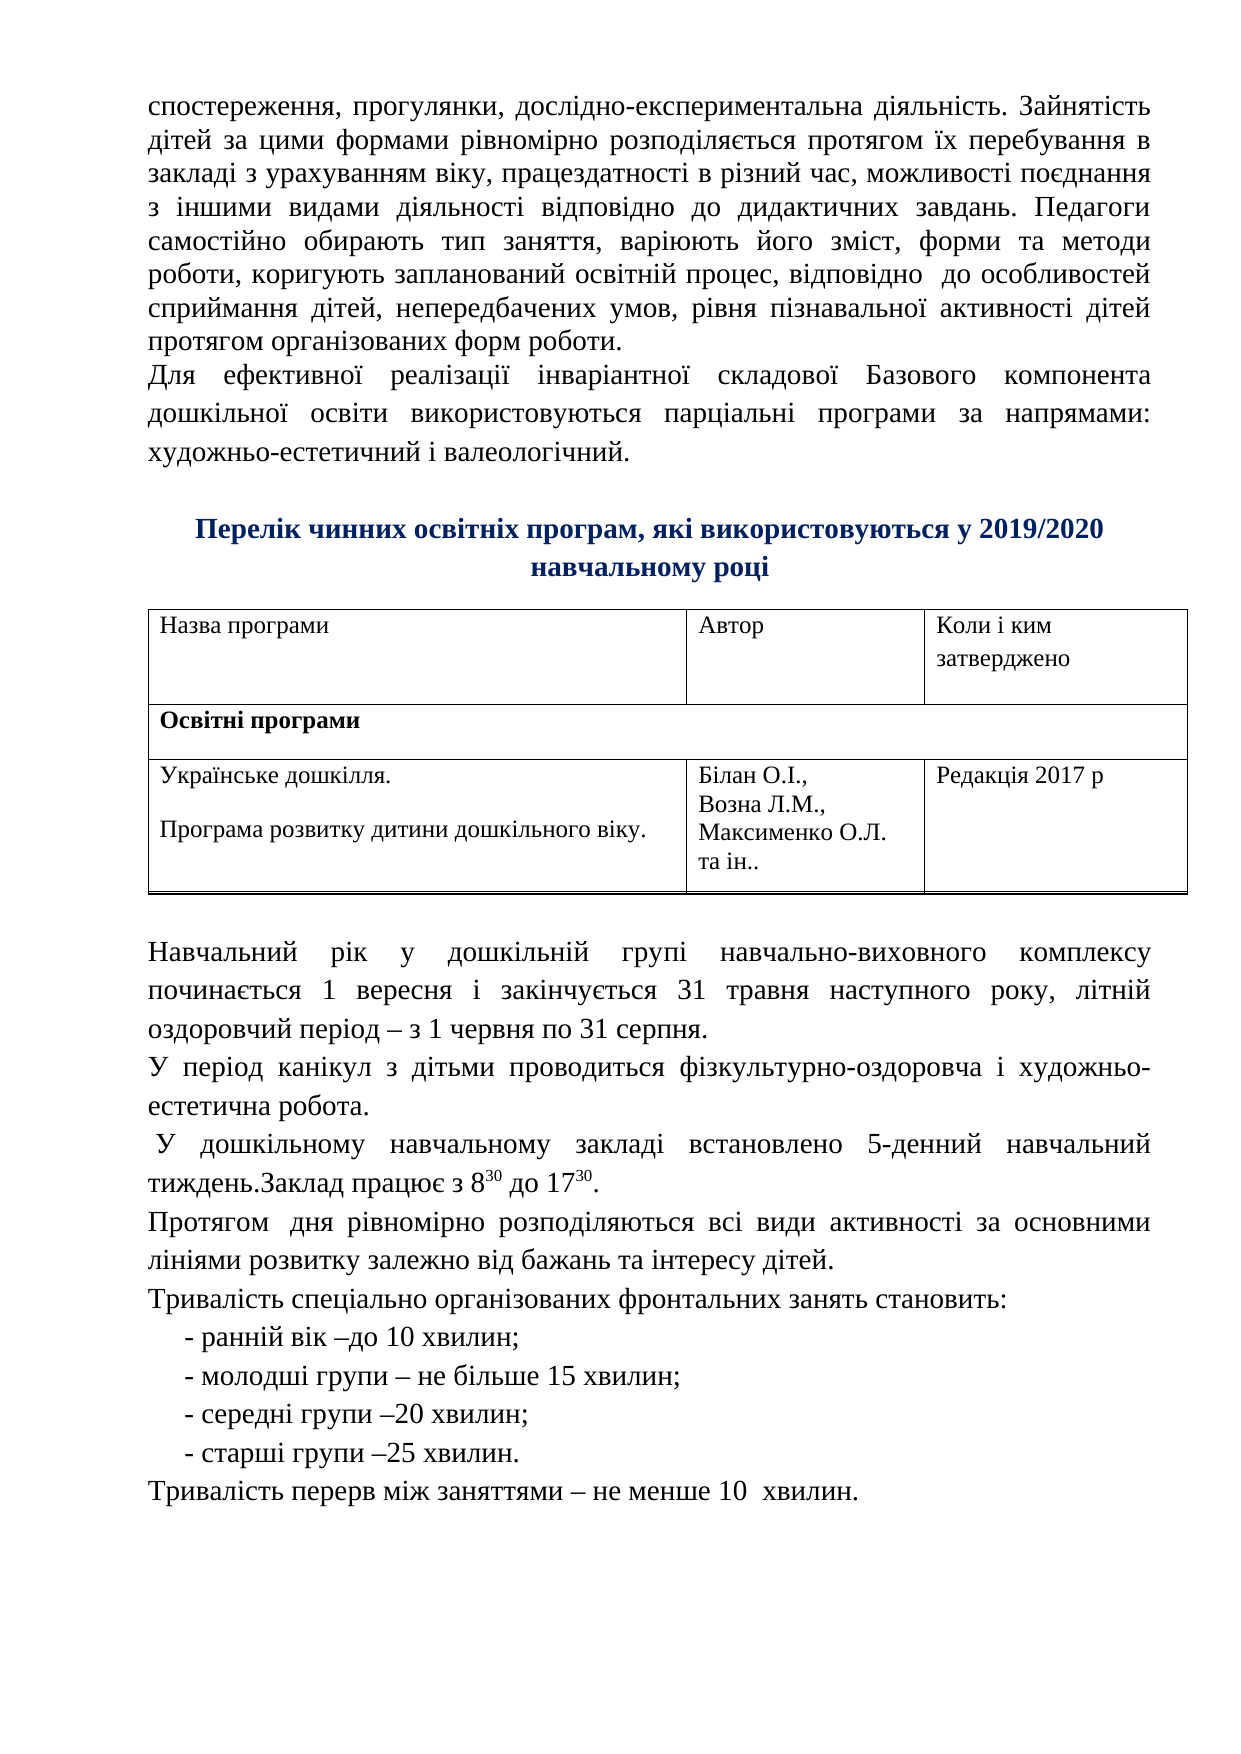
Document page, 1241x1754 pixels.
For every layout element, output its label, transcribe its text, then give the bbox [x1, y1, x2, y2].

text Протягом дня рівномірно розподіляються всі види активності за основними лініями розвитку залежно від бажань та інтересу дітей. [148, 1204, 1152, 1276]
table_cell Українське дошкілля. Програма розвитку дитини дошкільного віку. [149, 760, 686, 891]
text У дошкільному навчальному закладі встановлено 5-денний навчальний тиждень.Заклад працює з 830 до 1730. [148, 1127, 1152, 1199]
text Навчальний рік у дошкільній групі навчально-виховного комплексу починається 1 вересня і закінчується 31 травня наступного року, літній оздоровчий період – з 1 червня по 31 серпня. [148, 934, 1152, 1044]
text Тривалість перерв між заняттями – не менше 10 хвилин. [148, 1473, 1152, 1507]
table_header Коли і ким затверджено [925, 610, 1187, 704]
text Перелік чинних освітніх програм, які використовуються у 2019/2020 навчальному році [148, 511, 1152, 583]
table_cell Редакція 2017 р [925, 760, 1187, 891]
table_cell Білан О.І., Возна Л.М., Максименко О.Л. та ін.. [687, 760, 924, 891]
text - молодші групи – не більше 15 хвилин; [148, 1358, 1152, 1391]
table_header Назва програми [149, 610, 686, 704]
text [148, 88, 1152, 357]
text - ранній вік –до 10 хвилин; [148, 1319, 1152, 1353]
table_header Автор [687, 610, 924, 704]
table_cell Освітні програми [149, 705, 1187, 759]
text Для ефективної реалізації інваріантної складової Базового компонента дошкільної освіти використовуються парціальні програми за напрямами: художньо-естетичний і валеологічний. [148, 357, 1152, 467]
text Тривалість спеціально організованих фронтальних занять становить: [148, 1281, 1152, 1314]
text - середні групи –20 хвилин; [148, 1396, 1152, 1430]
text - старші групи –25 хвилин. [148, 1435, 1152, 1468]
text У період канікул з дітьми проводиться фізкультурно-оздоровча і художньо-естетична робота. [148, 1049, 1152, 1122]
